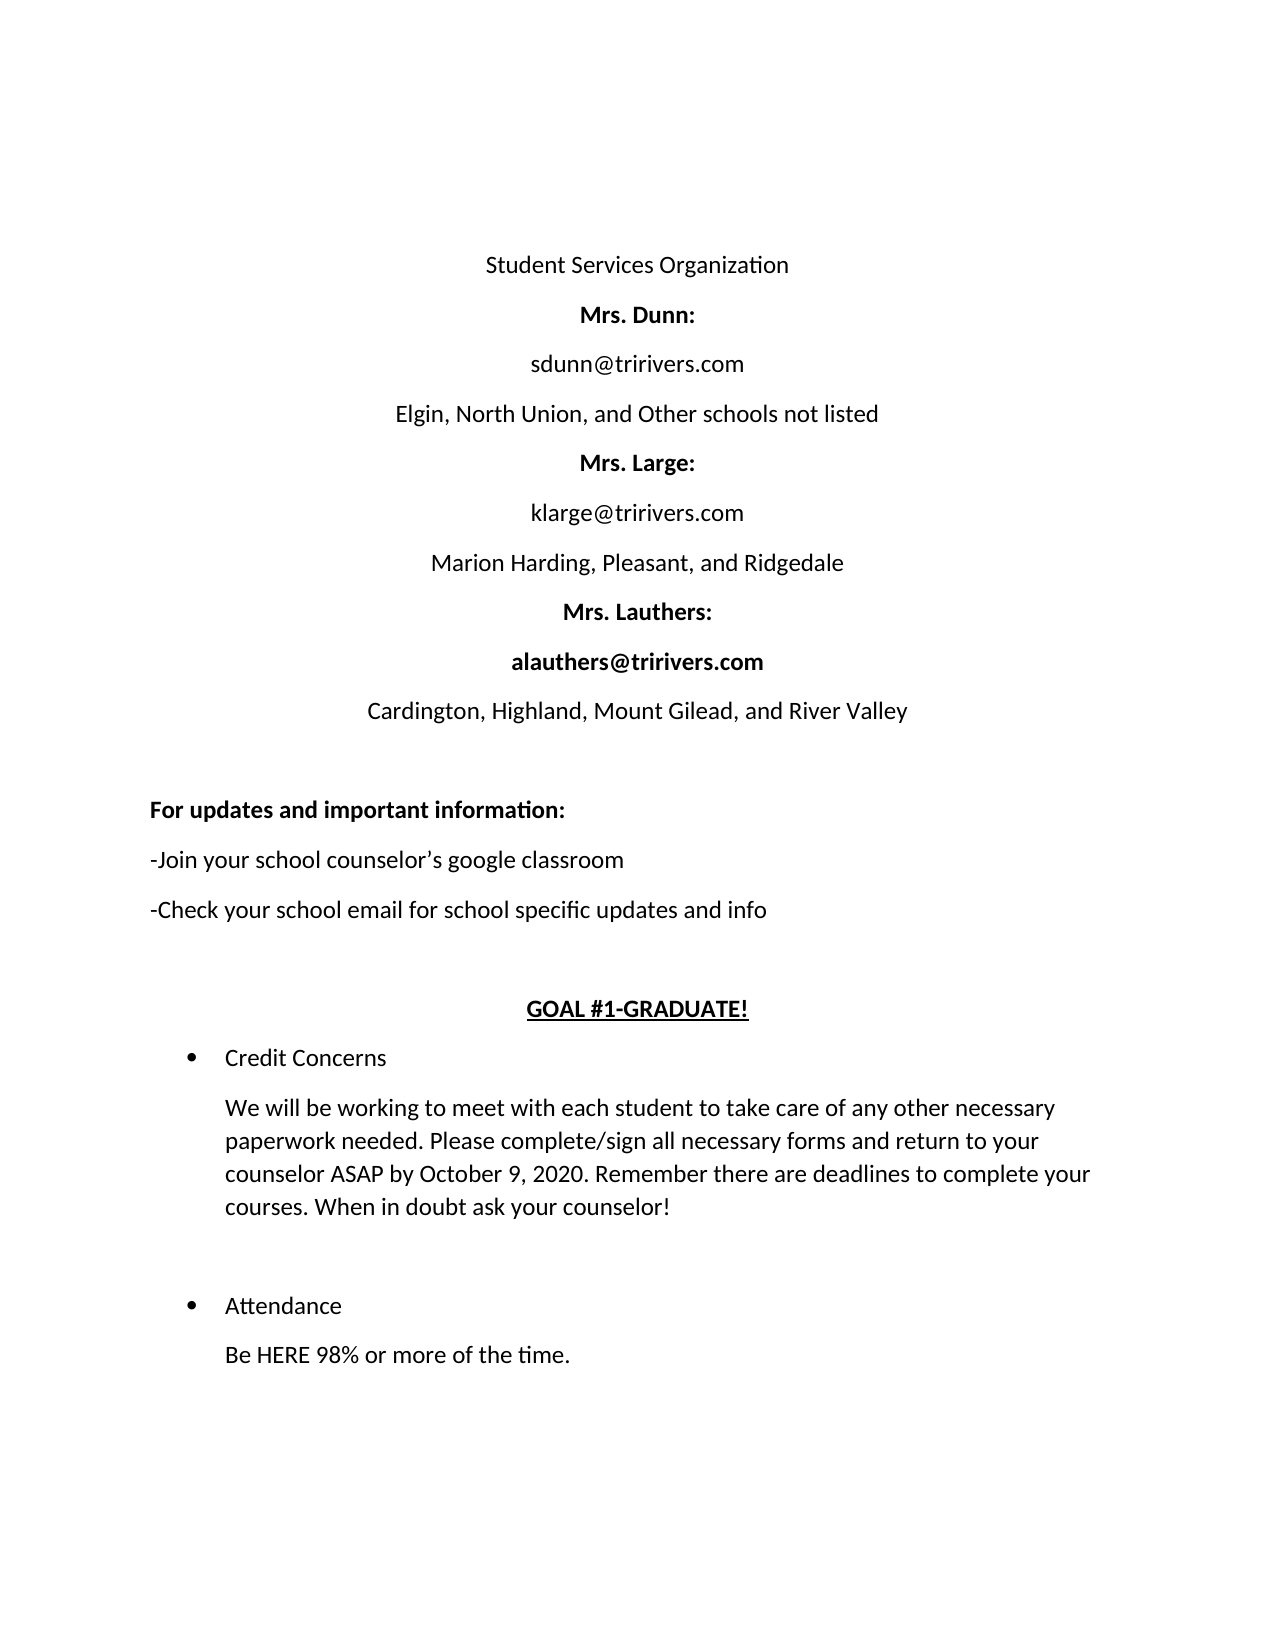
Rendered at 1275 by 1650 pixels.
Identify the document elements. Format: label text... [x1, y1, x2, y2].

text Student Services Organization [150, 249, 1125, 280]
text Cardington, Highland, Mount Gilead, and River Valley [150, 695, 1125, 726]
list Attendance [187, 1290, 1125, 1321]
text klarge@tririvers.com [150, 497, 1125, 528]
text -Check your school email for school specific updates and info [150, 894, 1125, 924]
text For updates and important information: [150, 794, 1125, 825]
text Mrs. Large: [150, 447, 1125, 478]
text Be HERE 98% or more of the time. [225, 1339, 1125, 1370]
list Credit Concerns [187, 1042, 1125, 1073]
text alauthers@tririvers.com [150, 646, 1125, 676]
text Mrs. Dunn: [150, 299, 1125, 329]
text We will be working to meet with each student to take care of any other necessary paperwork needed. Please complete/sign all necessary forms and return to your counselor ASAP by October 9, 2020. Remember there are deadlines to complete your courses. When in doubt ask your counselor! [225, 1092, 1125, 1221]
text GOAL #1-GRADUATE! [150, 993, 1125, 1023]
text Mrs. Lauthers: [150, 596, 1125, 627]
text Elgin, North Union, and Other schools not listed [150, 398, 1125, 428]
text sdunn@tririvers.com [150, 348, 1125, 379]
text -Join your school counselor’s google classroom [150, 844, 1125, 875]
text Marion Harding, Pleasant, and Ridgedale [150, 547, 1125, 577]
